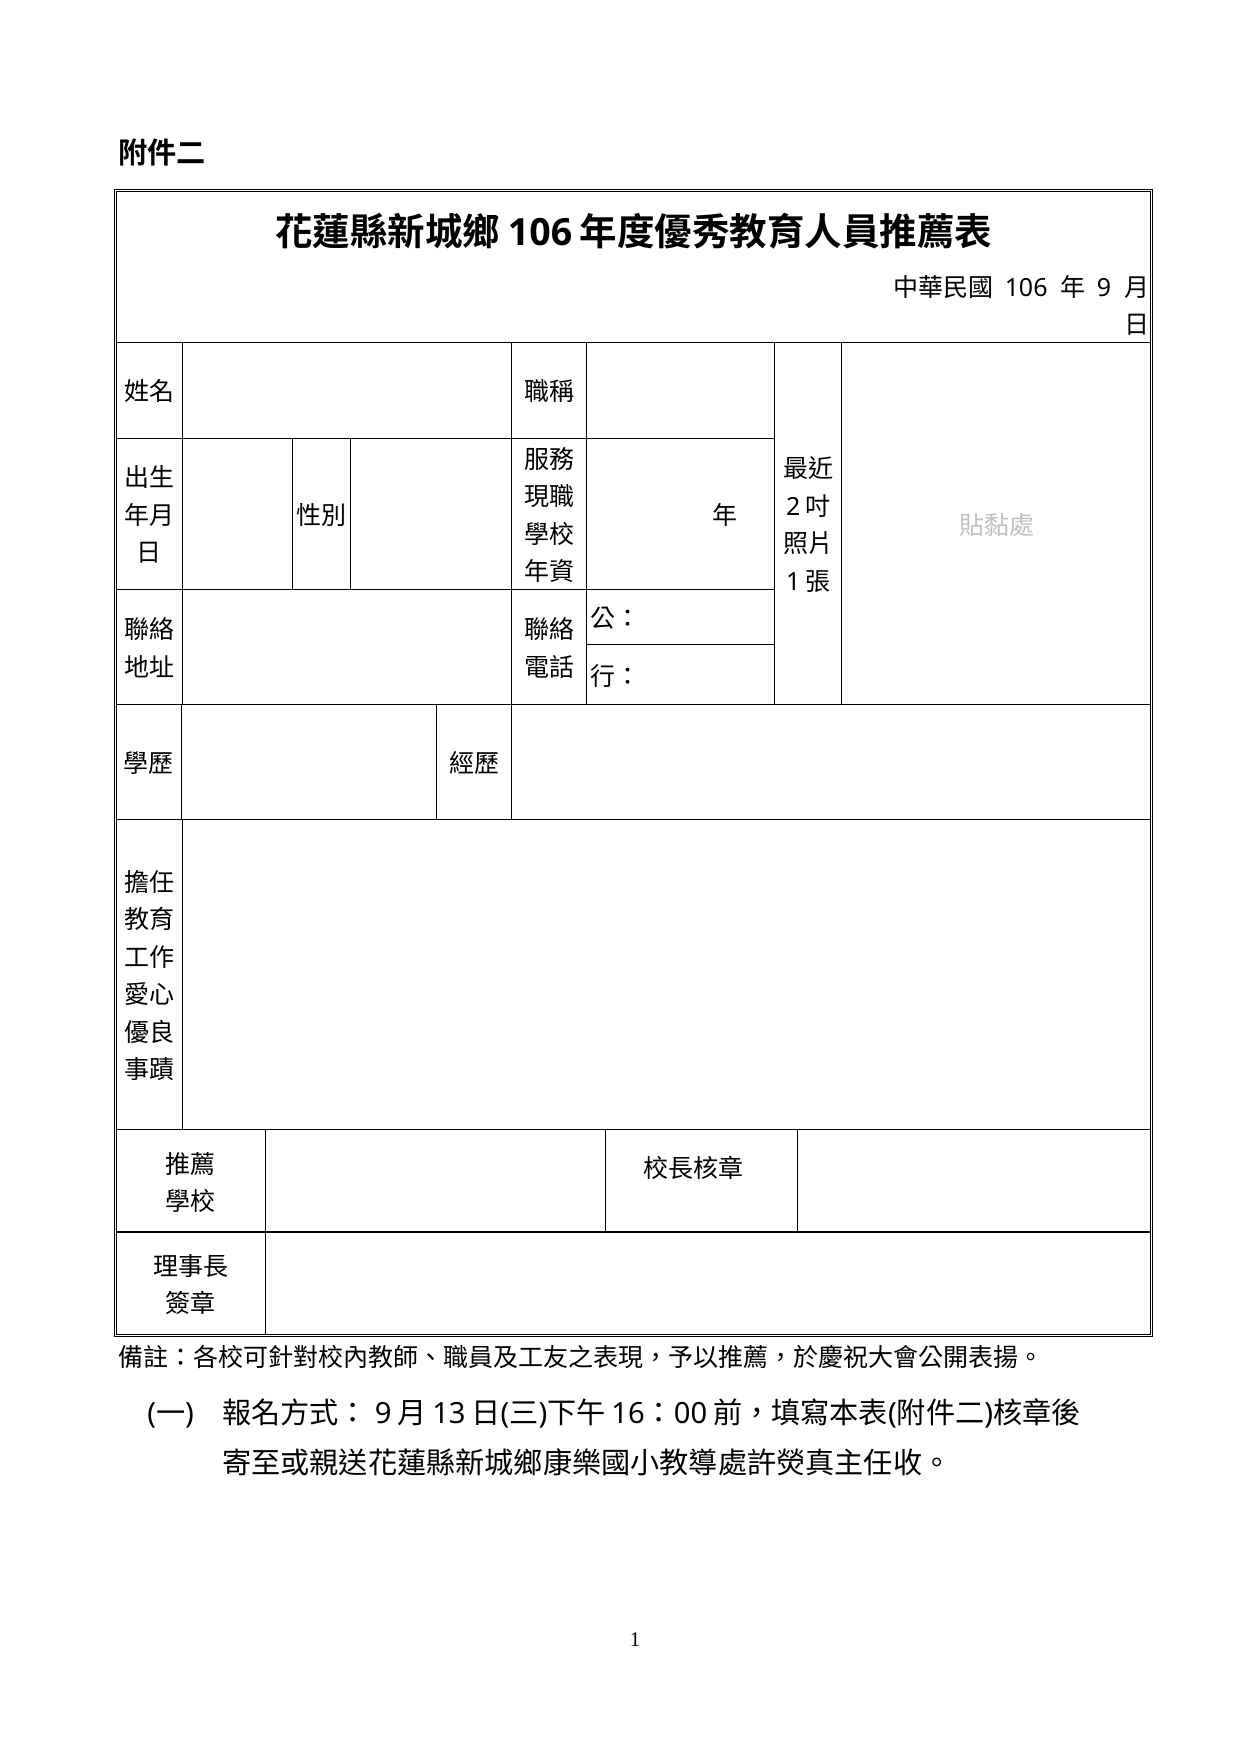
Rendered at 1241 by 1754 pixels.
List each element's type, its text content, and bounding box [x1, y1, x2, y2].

table_header 花蓮縣新城鄉106年度優秀教育人員推薦表 中華民國 106 年 9 月 日 [117, 192, 1150, 342]
table_cell [183, 820, 1150, 1129]
table_cell [182, 705, 436, 818]
text 寄至或親送花蓮縣新城鄉康樂國小教導處許熒真主任收。 [222, 1433, 1152, 1483]
table_cell [798, 1130, 1150, 1231]
table_cell [266, 1233, 1150, 1333]
table_cell 貼黏處 [842, 343, 1150, 704]
table_cell [183, 590, 511, 704]
table_cell 理事長 簽章 [117, 1233, 265, 1333]
table_cell 服務現職學校年資 [512, 439, 586, 588]
table_cell 學歷 [117, 705, 181, 818]
table_cell [512, 705, 1150, 818]
table_cell 最近2吋照片1張 [775, 343, 841, 704]
table_cell [183, 439, 292, 588]
table_cell 推薦 學校 [117, 1130, 265, 1231]
table_cell 聯絡電話 [512, 590, 586, 704]
table_cell 校長核章 [606, 1130, 797, 1231]
table_cell [266, 1130, 605, 1231]
table_cell [183, 343, 511, 437]
table_cell 出生年月日 [117, 439, 182, 588]
table_cell 性別 [293, 439, 350, 588]
list 報名方式： 9月13日(三)下午16：00前，填寫本表(附件二)核章後 [147, 1383, 1152, 1433]
table_cell 行： [587, 645, 774, 704]
text 備註：各校可針對校內教師、職員及工友之表現，予以推薦，於慶祝大會公開表揚。 [118, 1337, 1152, 1374]
table_cell 姓名 [117, 343, 182, 437]
table_cell 公： [587, 590, 774, 644]
table_cell 職稱 [512, 343, 586, 437]
table_cell 經歷 [437, 705, 511, 818]
table_cell [351, 439, 511, 588]
table_cell 聯絡地址 [117, 590, 182, 704]
table_cell 擔任教育工作愛心 優良事蹟 [117, 820, 182, 1129]
text 附件二 [118, 113, 1152, 188]
table_cell 年 [587, 439, 774, 588]
table_cell [587, 343, 774, 437]
